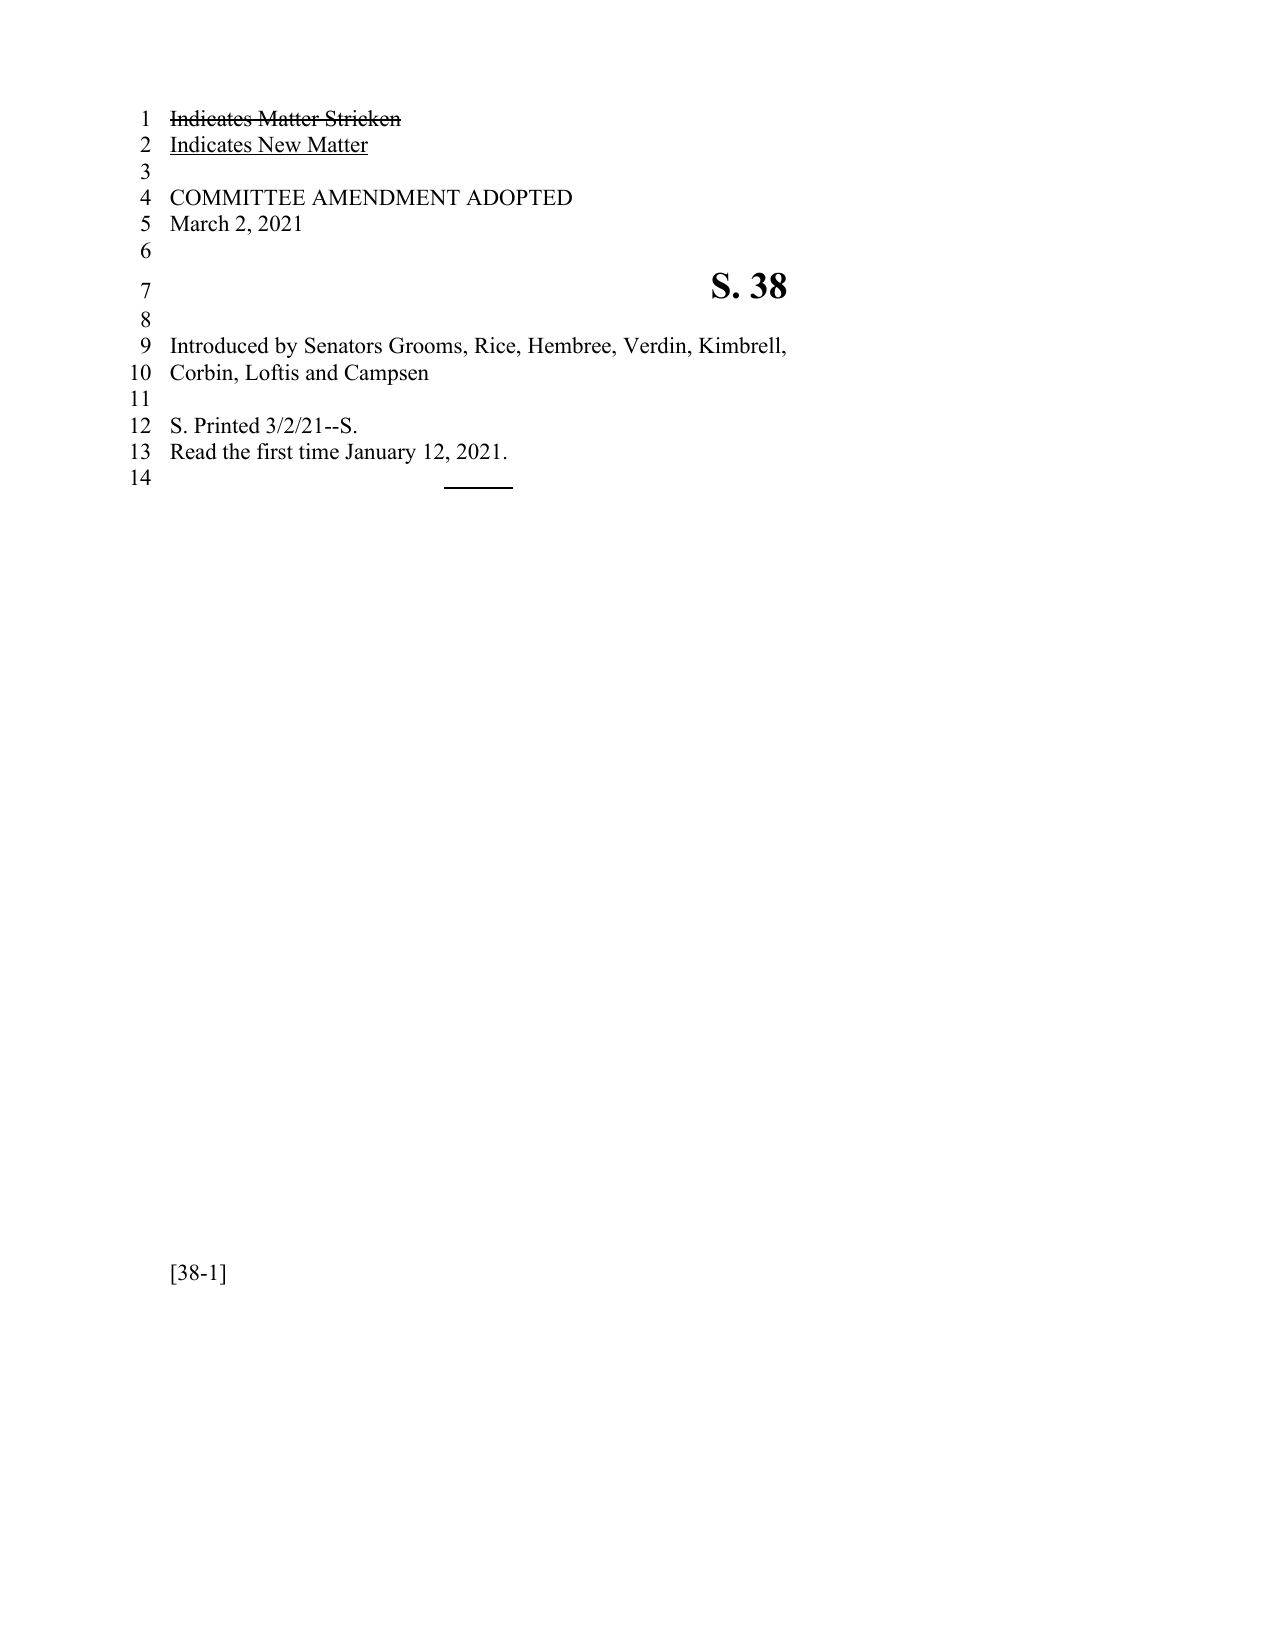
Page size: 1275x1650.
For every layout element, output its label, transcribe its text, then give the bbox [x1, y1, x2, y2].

text March 2, 2021 [169, 210, 787, 237]
text Indicates New Matter [169, 131, 787, 158]
text Read the first time January 12, 2021. [169, 438, 787, 464]
text S. 38 [169, 263, 787, 306]
text COMMITTEE AMENDMENT ADOPTED [169, 184, 787, 210]
text Indicates Matter Stricken [169, 105, 787, 131]
text Introduced by Senators Grooms, Rice, Hembree, Verdin, Kimbrell, Corbin, Loftis and Campsen [169, 333, 787, 385]
text S. Printed 3/2/21--S. [169, 412, 787, 438]
